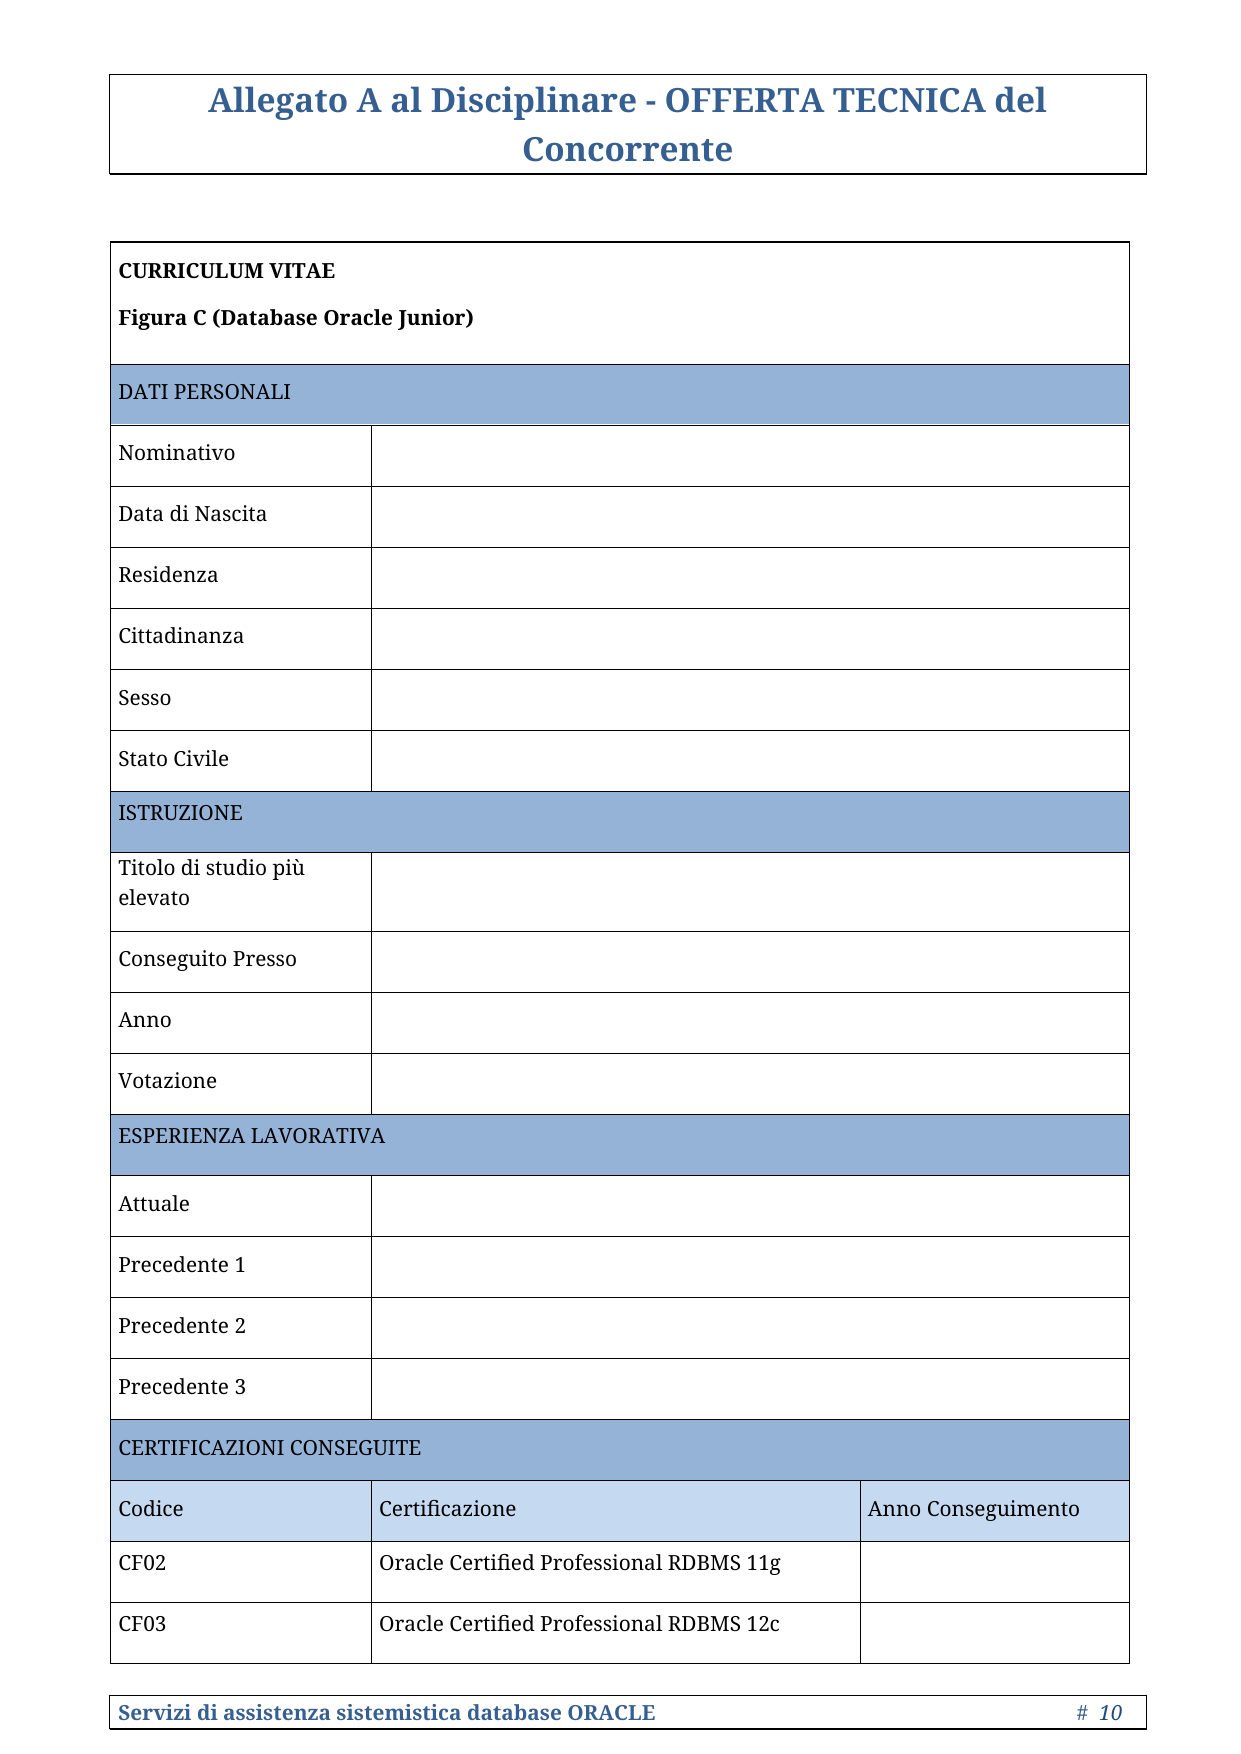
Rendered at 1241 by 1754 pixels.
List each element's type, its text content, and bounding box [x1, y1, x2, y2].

table_cell Anno Conseguimento [861, 1481, 1129, 1541]
table_cell [372, 1237, 1129, 1297]
table_cell Precedente 3 [111, 1359, 371, 1419]
table_cell Precedente 1 [111, 1237, 371, 1297]
table_cell Titolo di studio più elevato [111, 853, 371, 931]
table_cell [861, 1603, 1129, 1663]
table_cell Stato Civile [111, 731, 371, 791]
table_cell Attuale [111, 1176, 371, 1236]
table_cell Anno [111, 993, 371, 1053]
table_cell Data di Nascita [111, 487, 371, 547]
table_cell CERTIFICAZIONI CONSEGUITE [111, 1420, 1129, 1480]
table_cell Nominativo [111, 426, 371, 486]
table_cell [372, 609, 1129, 669]
table_cell [372, 1054, 1129, 1114]
table_cell [372, 1298, 1129, 1358]
table_cell CF02 [111, 1542, 371, 1602]
table_cell [372, 670, 1129, 730]
table_cell [372, 932, 1129, 992]
table_cell [372, 1359, 1129, 1419]
table_cell Residenza [111, 548, 371, 608]
table_cell [372, 548, 1129, 608]
table_cell Sesso [111, 670, 371, 730]
table_cell Codice [111, 1481, 371, 1541]
table_cell [372, 487, 1129, 547]
table_header CURRICULUM VITAE Figura C (Database Oracle Junior) [111, 243, 1129, 363]
table_cell [372, 731, 1129, 791]
table_cell [372, 426, 1129, 486]
table_cell Cittadinanza [111, 609, 371, 669]
table_cell ESPERIENZA LAVORATIVA [111, 1115, 1129, 1175]
table_cell Certificazione [372, 1481, 860, 1541]
table_cell [372, 853, 1129, 931]
table_cell Precedente 2 [111, 1298, 371, 1358]
table_cell Votazione [111, 1054, 371, 1114]
table_cell [372, 993, 1129, 1053]
table_cell [861, 1542, 1129, 1602]
table_cell Conseguito Presso [111, 932, 371, 992]
table_cell Oracle Certified Professional RDBMS 12c [372, 1603, 860, 1663]
table_cell DATI PERSONALI [111, 365, 1129, 424]
table_cell ISTRUZIONE [111, 792, 1129, 852]
table_cell [372, 1176, 1129, 1236]
table_cell Oracle Certified Professional RDBMS 11g [372, 1542, 860, 1602]
table_cell CF03 [111, 1603, 371, 1663]
